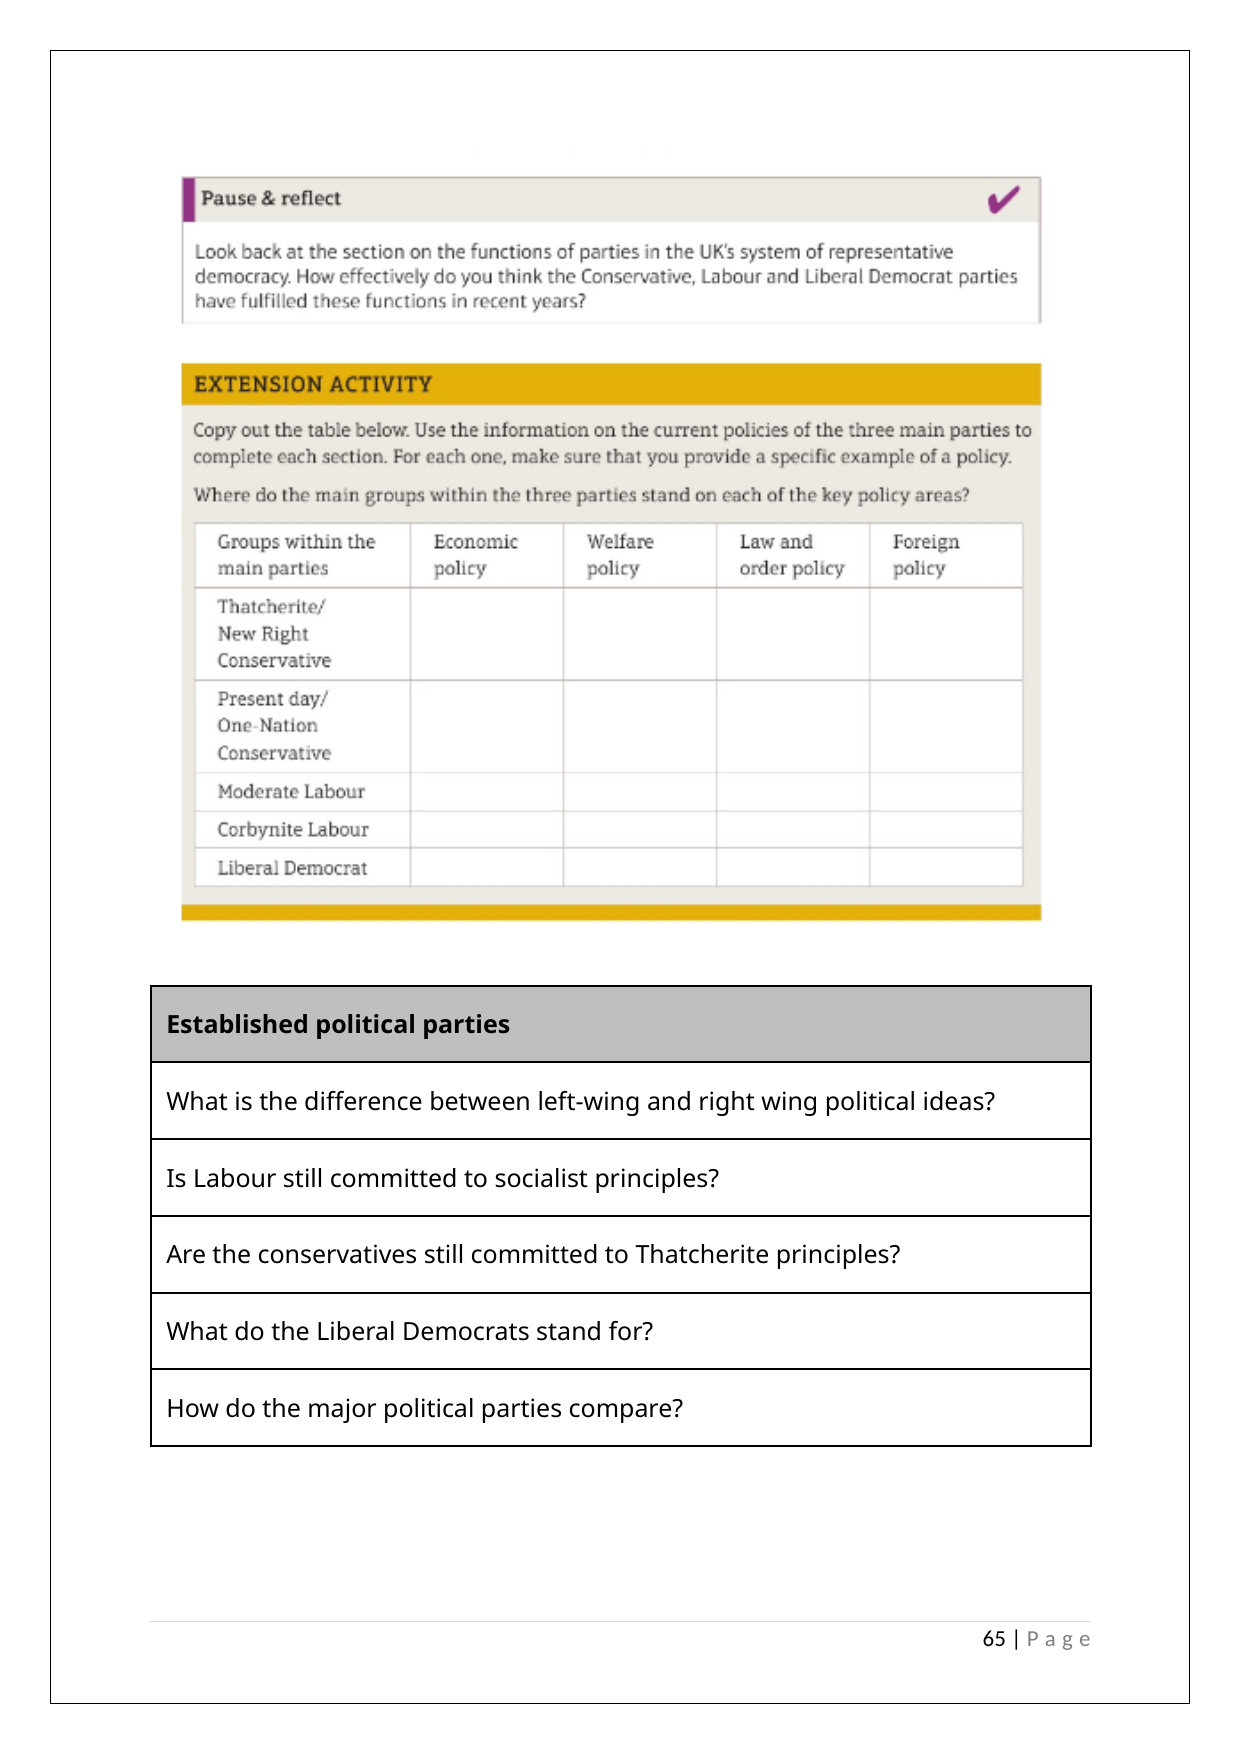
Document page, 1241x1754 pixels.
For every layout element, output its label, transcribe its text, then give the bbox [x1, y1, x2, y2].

table_cell What is the difference between left-wing and right wing political ideas? [152, 1063, 1090, 1138]
table_cell How do the major political parties compare? [152, 1370, 1090, 1445]
table_cell What do the Liberal Democrats stand for? [152, 1294, 1090, 1368]
picture [150, 150, 1083, 966]
table_cell Are the conservatives still committed to Thatcherite principles? [152, 1217, 1090, 1292]
table_cell Is Labour still committed to socialist principles? [152, 1140, 1090, 1215]
table_header Established political parties [152, 987, 1090, 1061]
